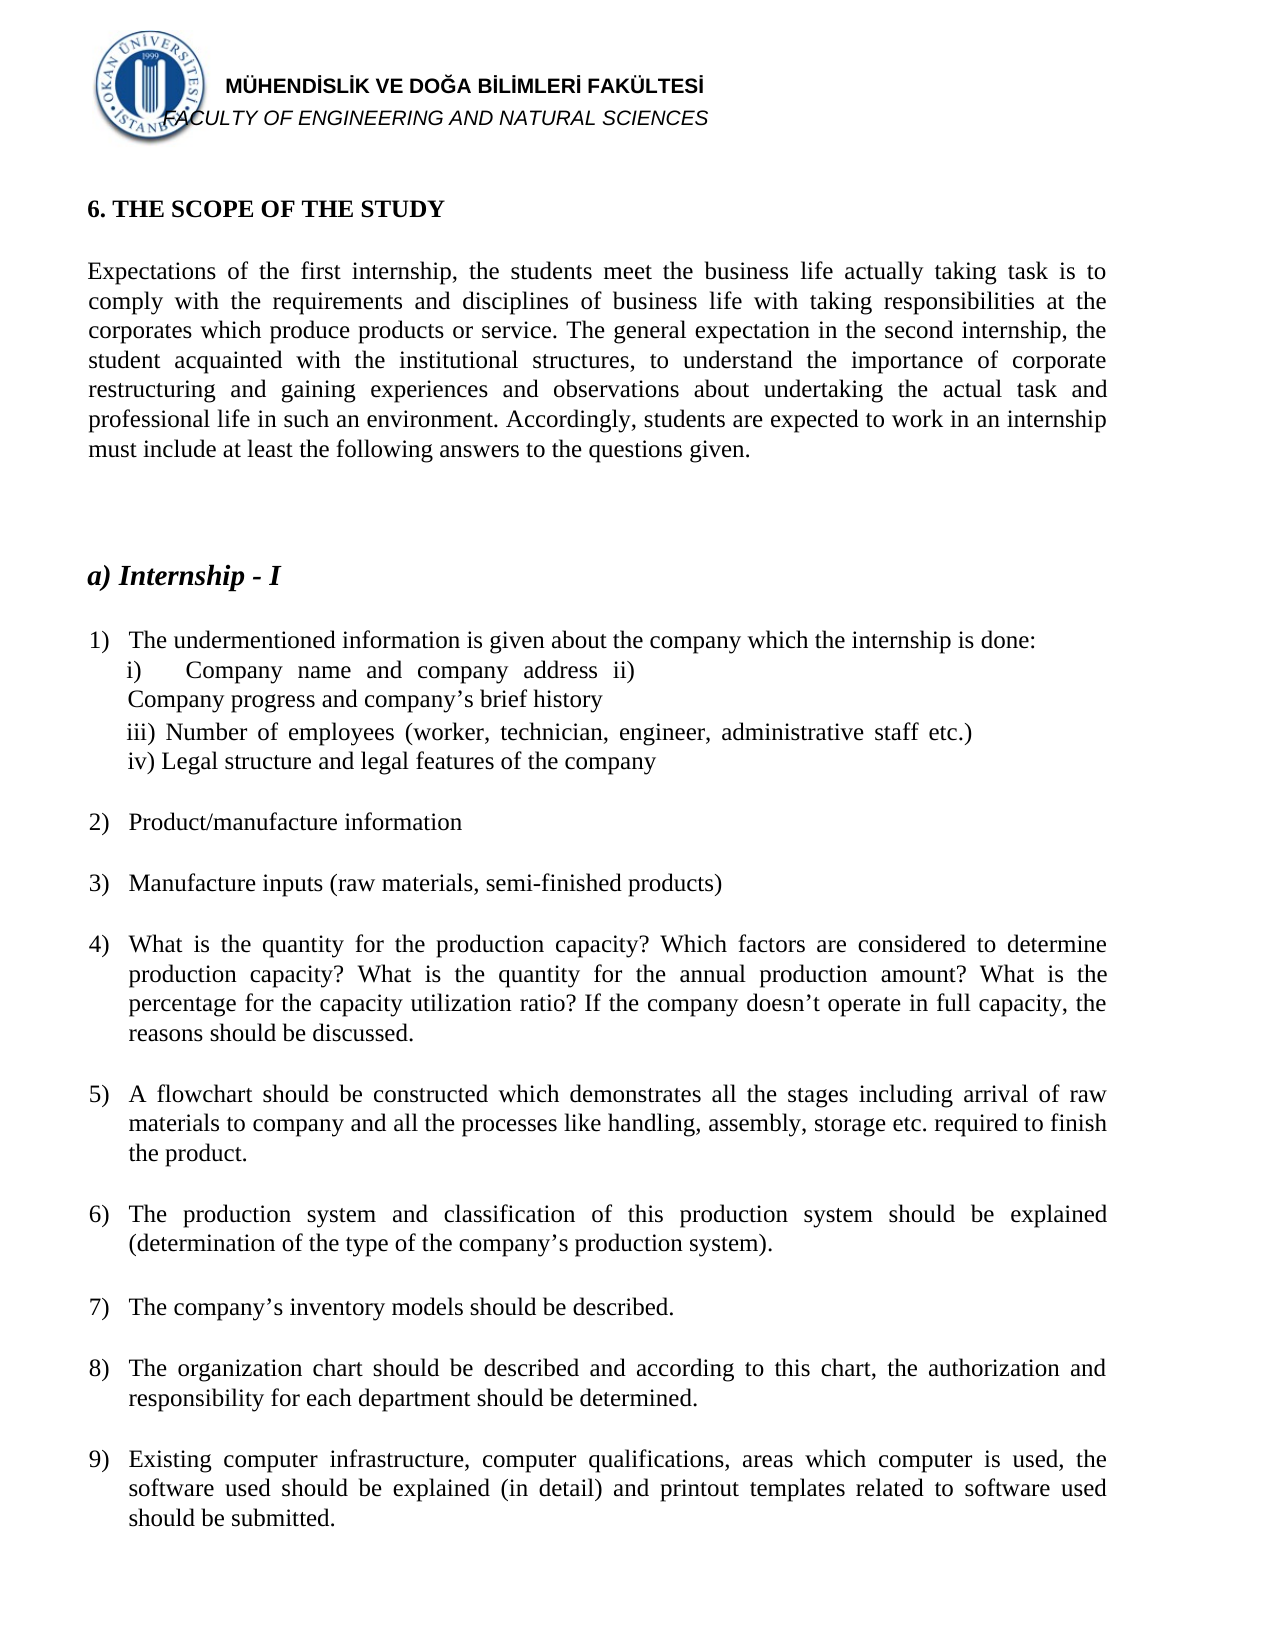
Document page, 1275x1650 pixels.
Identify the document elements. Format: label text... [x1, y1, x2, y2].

subtitle a) Internship - I [87, 558, 1107, 591]
list Product/manufacture information [89, 807, 1108, 836]
list The production system and classification of this production system should be explained (determination of the type of the company’s production system). [89, 1199, 1108, 1257]
list The company’s inventory models should be described. [89, 1292, 1108, 1321]
list The undermentioned information is given about the company which the internship is done: [89, 625, 1108, 654]
picture [92, 30, 218, 148]
list A flowchart should be constructed which demonstrates all the stages including arrival of raw materials to company and all the processes like handling, assembly, storage etc. required to finish the product. [89, 1079, 1108, 1167]
list The organization chart should be described and according to this chart, the authorization and responsibility for each department should be determined. [89, 1353, 1108, 1411]
subtitle 6. THE SCOPE OF THE STUDY [87, 194, 1107, 223]
text i) Company name and company address ii) Company progress and company’s brief history [126, 655, 636, 713]
list Existing computer infrastructure, computer qualifications, areas which computer is used, the software used should be explained (in detail) and printout templates related to software used should be submitted. [89, 1444, 1108, 1532]
list What is the quantity for the production capacity? Which factors are considered to determine production capacity? What is the quantity for the annual production amount? What is the percentage for the capacity utilization ratio? If the company doesn’t operate in full capacity, the reasons should be discussed. [89, 929, 1108, 1047]
list Manufacture inputs (raw materials, semi-finished products) [89, 868, 1108, 897]
text Expectations of the first internship, the students meet the business life actually taking task is to comply with the requirements and disciplines of business life with taking responsibilities at the corporates which produce products or service. The general expectation in the second internship, the student acquainted with the institutional structures, to understand the importance of corporate restructuring and gaining experiences and observations about undertaking the actual task and professional life in such an environment. Accordingly, students are expected to work in an internship must include at least the following answers to the questions given. [87, 256, 1108, 462]
text iii) Number of employees (worker, technician, engineer, administrative staff etc.) iv) Legal structure and legal features of the company [126, 717, 973, 775]
